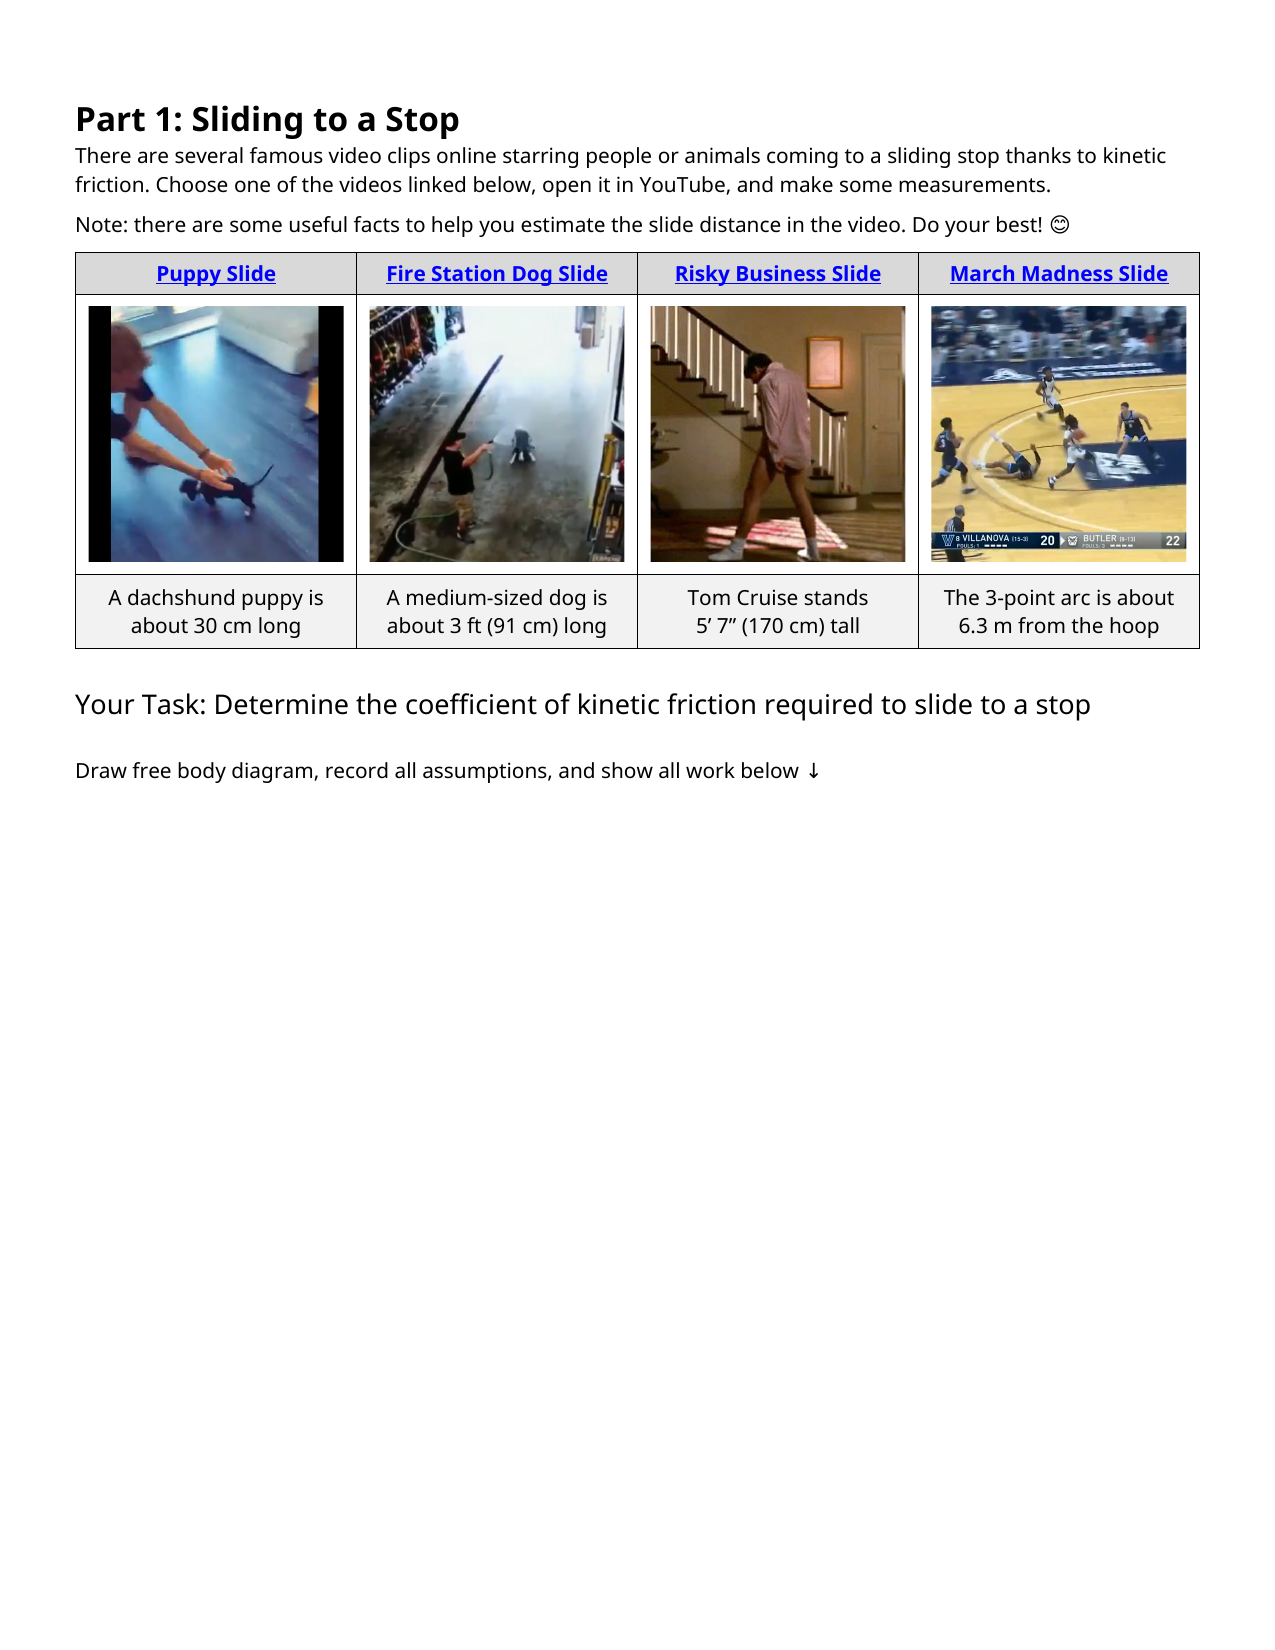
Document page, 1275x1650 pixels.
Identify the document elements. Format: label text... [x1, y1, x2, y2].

table_header Fire Station Dog Slide [357, 253, 637, 294]
table_cell [76, 295, 356, 574]
table_cell A medium-sized dog is about 3 ft (91 cm) long [357, 575, 637, 648]
text There are several famous video clips online starring people or animals coming to a sliding stop thanks to kinetic friction. Choose one of the videos linked below, open it in YouTube, and make some measurements. [75, 141, 1200, 198]
table_header Risky Business Slide [638, 253, 918, 294]
picture [931, 306, 1187, 562]
text Part 1: Sliding to a Stop [75, 96, 1200, 141]
table_cell [357, 295, 637, 574]
picture [369, 306, 625, 562]
text Draw free body diagram, record all assumptions, and show all work below ↓ [75, 757, 1200, 785]
table_header Puppy Slide [76, 253, 356, 294]
table_cell [638, 295, 918, 574]
picture [650, 306, 906, 562]
table_cell A dachshund puppy is about 30 cm long [76, 575, 356, 648]
picture [88, 306, 344, 562]
table_header March Madness Slide [919, 253, 1199, 294]
table_cell Tom Cruise stands 5’ 7” (170 cm) tall [638, 575, 918, 648]
table_cell [919, 295, 1199, 574]
text Note: there are some useful facts to help you estimate the slide distance in the video. Do your best! [75, 211, 1200, 239]
text Your Task: Determine the coefficient of kinetic friction required to slide to a stop [75, 686, 1200, 723]
table_cell The 3-point arc is about 6.3 m from the hoop [919, 575, 1199, 648]
